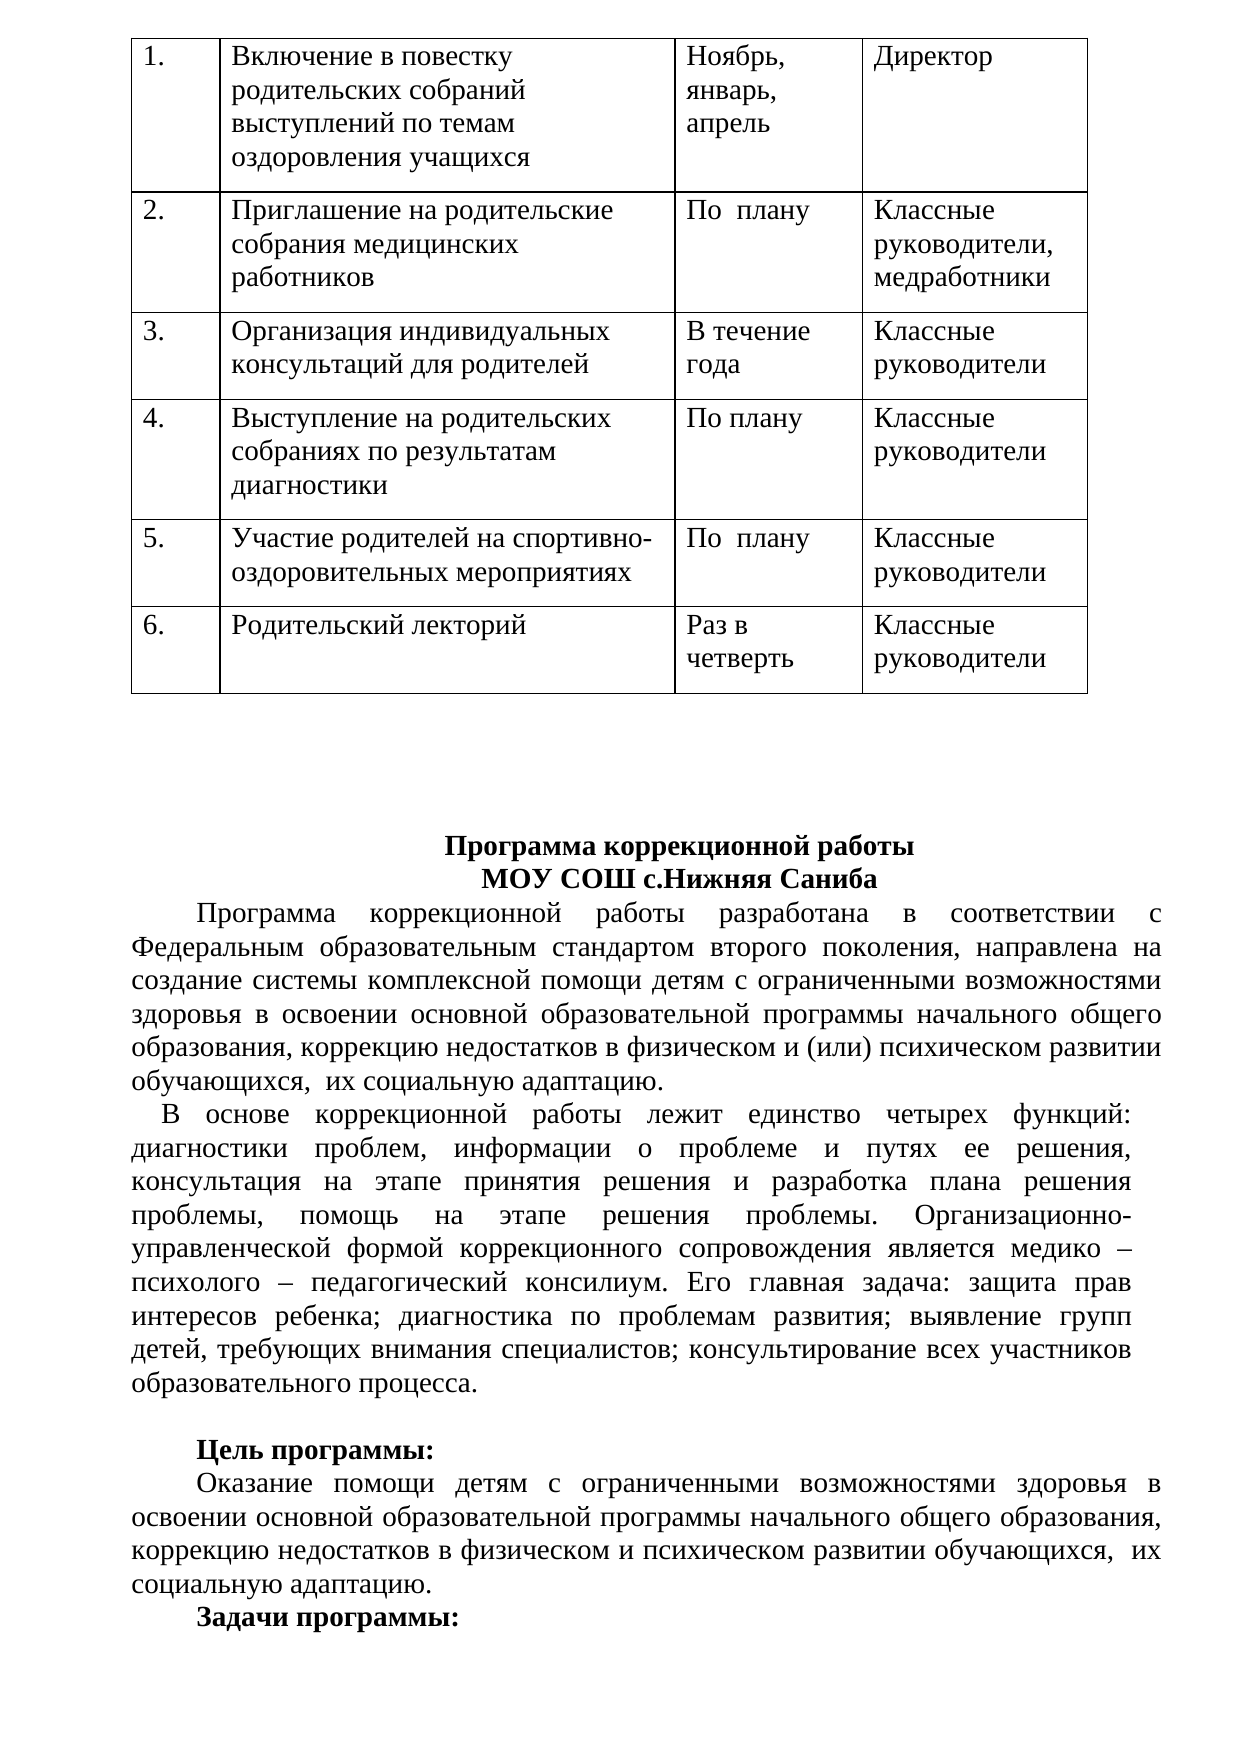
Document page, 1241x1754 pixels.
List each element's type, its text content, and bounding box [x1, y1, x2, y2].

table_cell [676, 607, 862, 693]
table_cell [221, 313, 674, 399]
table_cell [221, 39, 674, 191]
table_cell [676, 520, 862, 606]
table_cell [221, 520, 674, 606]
text Оказание помощи детям с ограниченными возможностями здоровья в освоении основной образовательной программы начального общего образования, коррекцию недостатков в физическом и психическом развитии обучающихся, их социальную адаптацию. [131, 1465, 1162, 1599]
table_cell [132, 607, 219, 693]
text Задачи программы: [131, 1599, 1162, 1633]
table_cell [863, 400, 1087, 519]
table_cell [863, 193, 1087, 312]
text Цель программы: [131, 1432, 1162, 1465]
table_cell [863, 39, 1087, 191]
text Программа коррекционной работы [131, 828, 1162, 862]
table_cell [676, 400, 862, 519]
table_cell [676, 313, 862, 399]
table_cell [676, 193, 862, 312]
text В основе коррекционной работы лежит единство четырех функций: диагностики проблем, информации о проблеме и путях ее решения, консультация на этапе принятия решения и разработка плана решения проблемы, помощь на этапе решения проблемы. Организационно-управленческой формой коррекционного сопровождения является медико – психолого – педагогический консилиум. Его главная задача: защита прав интересов ребенка; диагностика по проблемам развития; выявление групп детей, требующих внимания специалистов; консультирование всех участников образовательного процесса. [131, 1096, 1132, 1398]
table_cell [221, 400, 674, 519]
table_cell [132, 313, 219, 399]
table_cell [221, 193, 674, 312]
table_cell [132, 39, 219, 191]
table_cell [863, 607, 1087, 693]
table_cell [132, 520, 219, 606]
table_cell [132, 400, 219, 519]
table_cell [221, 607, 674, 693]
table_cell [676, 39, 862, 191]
text Программа коррекционной работы разработана в соответствии с Федеральным образовательным стандартом второго поколения, направлена на создание системы комплексной помощи детям с ограниченными возможностями здоровья в освоении основной образовательной программы начального общего образования, коррекцию недостатков в физическом и (или) психическом развитии обучающихся, их социальную адаптацию. [131, 895, 1162, 1096]
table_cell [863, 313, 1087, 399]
text МОУ СОШ c.Нижняя Саниба [131, 862, 1162, 895]
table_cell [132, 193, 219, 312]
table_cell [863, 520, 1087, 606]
